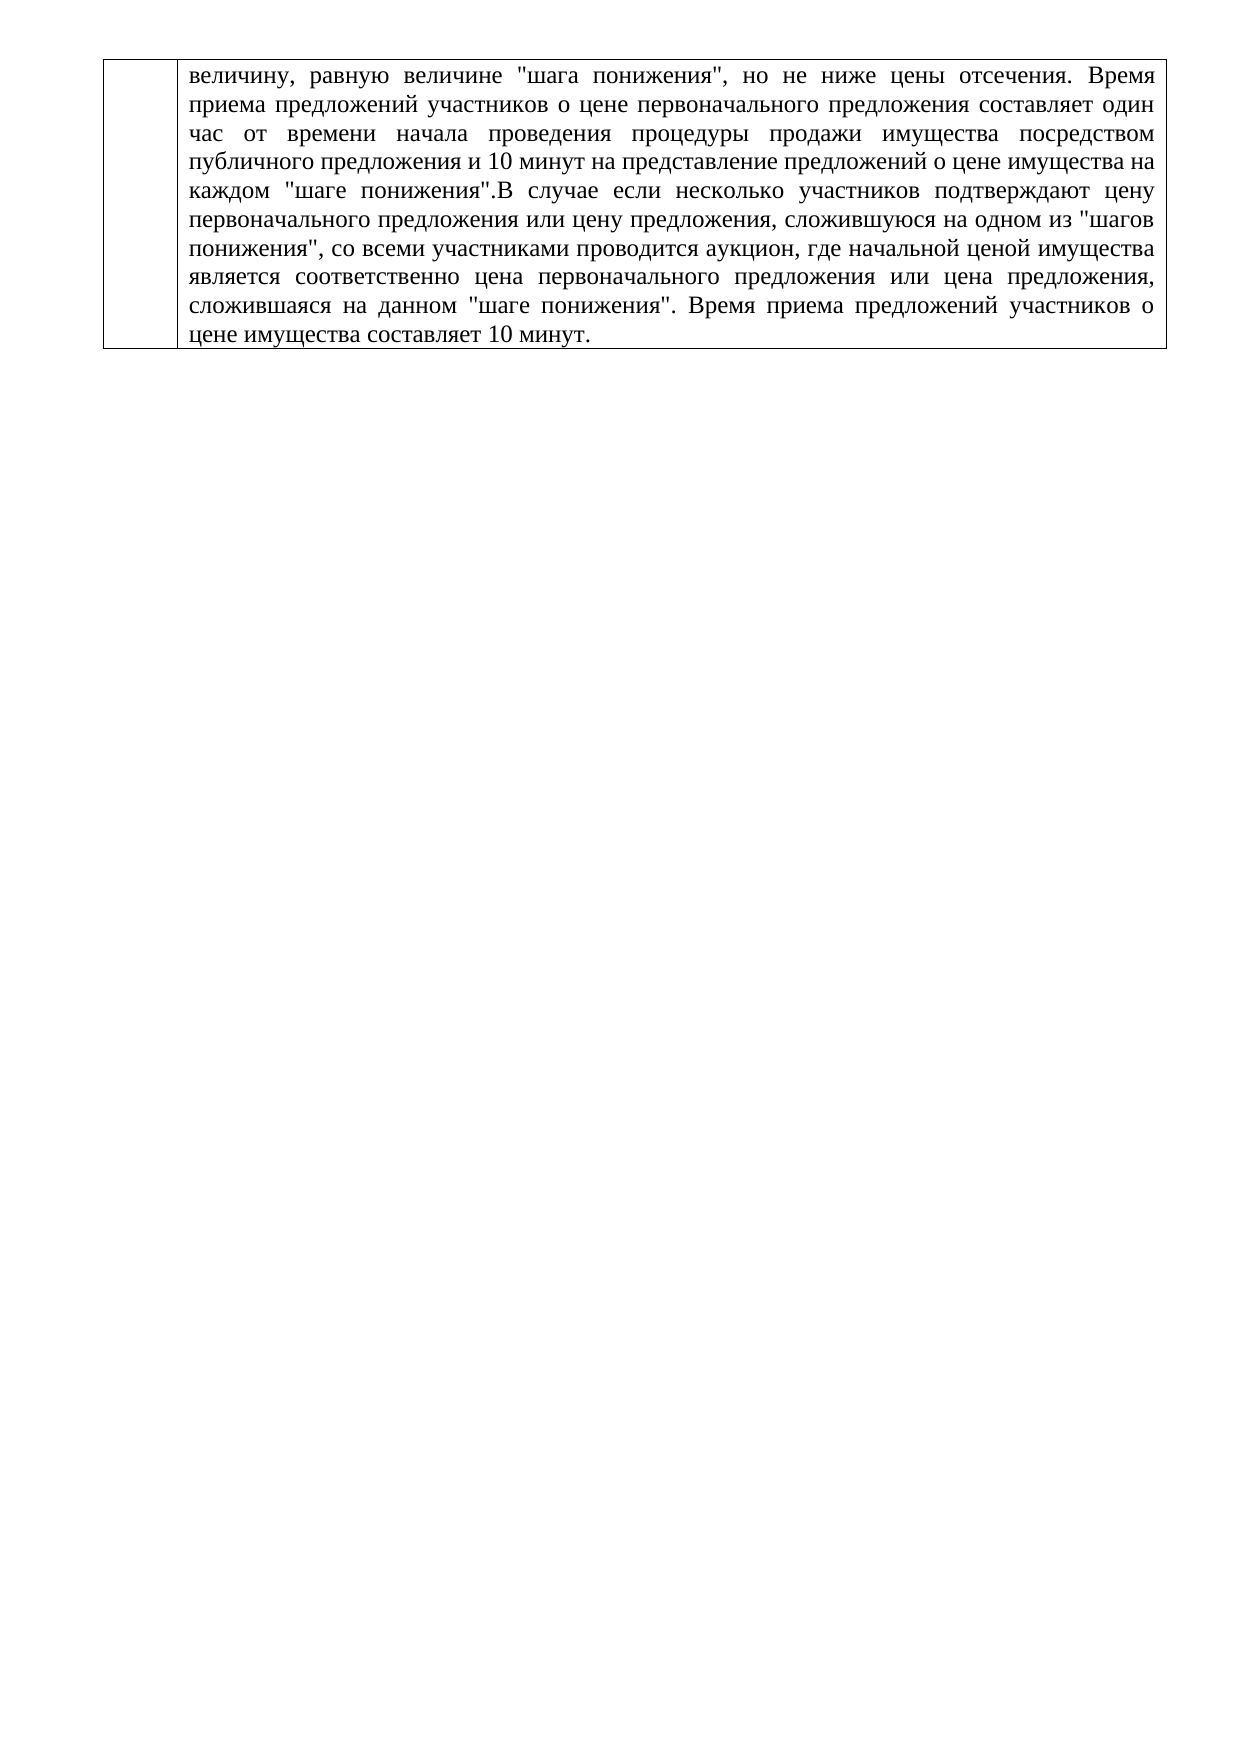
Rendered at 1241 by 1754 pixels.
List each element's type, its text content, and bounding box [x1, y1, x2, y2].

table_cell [178, 60, 1166, 348]
table_cell 15 [104, 60, 177, 348]
